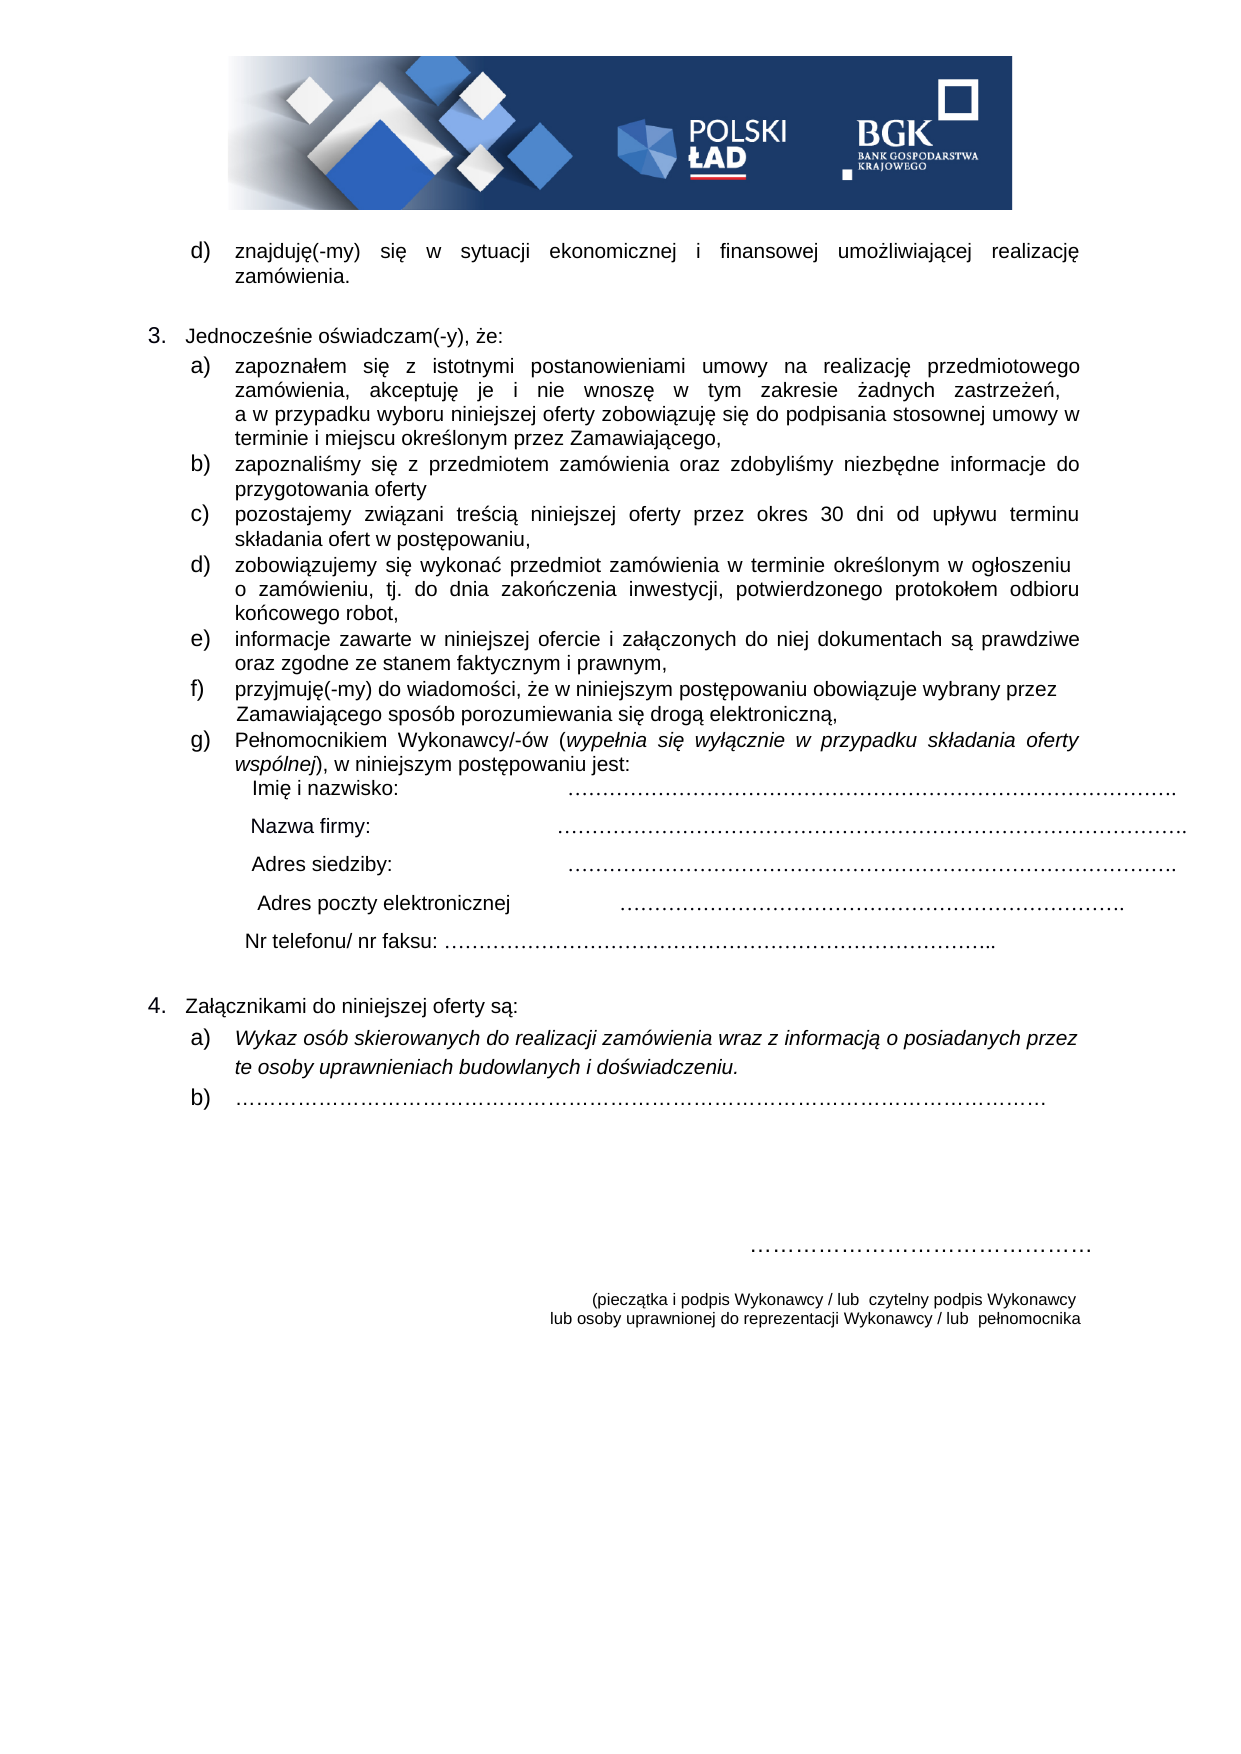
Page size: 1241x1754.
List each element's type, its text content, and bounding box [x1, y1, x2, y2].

list Wykaz osób skierowanych do realizacji zamówienia wraz z informacją o posiadanych przez te osoby uprawnieniach budowlanych i doświadczeniu. [190, 1024, 1081, 1079]
list ……………………………………………………………………………………………………… [190, 1083, 1081, 1110]
text Imię i nazwisko: ……………………………………………………………………………. [148, 776, 1093, 800]
list Jednocześnie oświadczam(-y), że: [148, 322, 1081, 349]
list Załącznikami do niniejszej oferty są: [148, 992, 1081, 1018]
text Nazwa firmy: ………………………………………………………………………………. [148, 814, 1093, 838]
picture [227, 56, 1013, 210]
list zapoznaliśmy się z przedmiotem zamówienia oraz zdobyliśmy niezbędne informacje do przygotowania oferty [190, 450, 1081, 500]
list zapoznałem się z istotnymi postanowieniami umowy na realizację przedmiotowego zamówienia, akceptuję je i nie wnoszę w tym zakresie żadnych zastrzeżeń, a w przypadku wyboru niniejszej oferty zobowiązuję się do podpisania stosownej umowy w terminie i miejscu określonym przez Zamawiającego, [190, 352, 1081, 450]
text Adres siedziby: ……………………………………………………………………………. [148, 852, 1093, 876]
list Pełnomocnikiem Wykonawcy/-ów (wypełnia się wyłącznie w przypadku składania oferty wspólnej), w niniejszym postępowaniu jest: [190, 726, 1081, 776]
list informacje zawarte w niniejszej ofercie i załączonych do niej dokumentach są prawdziwe oraz zgodne ze stanem faktycznym i prawnym, [190, 625, 1081, 675]
text (pieczątka i podpis Wykonawcy / lub czytelny podpis Wykonawcy lub osoby uprawnionej do reprezentacji Wykonawcy / lub pełnomocnika [148, 1289, 1081, 1328]
text Adres poczty elektronicznej ………………………………………………………………. [148, 891, 1093, 915]
text Nr telefonu/ nr faksu: …………………………………………………………………….. [244, 929, 1088, 953]
text ……………………………………… [743, 1231, 1093, 1257]
list przyjmuję(-my) do wiadomości, że w niniejszym postępowaniu obowiązuje wybrany przez [190, 675, 1081, 702]
list znajduję(-my) się w sytuacji ekonomicznej i finansowej umożliwiającej realizację zamówienia. [190, 237, 1081, 288]
text Zamawiającego sposób porozumiewania się drogą elektroniczną, [236, 702, 1081, 726]
list pozostajemy związani treścią niniejszej oferty przez okres 30 dni od upływu terminu składania ofert w postępowaniu, [190, 500, 1081, 551]
list zobowiązujemy się wykonać przedmiot zamówienia w terminie określonym w ogłoszeniu o zamówieniu, tj. do dnia zakończenia inwestycji, potwierdzonego protokołem odbioru końcowego robot, [190, 551, 1081, 625]
